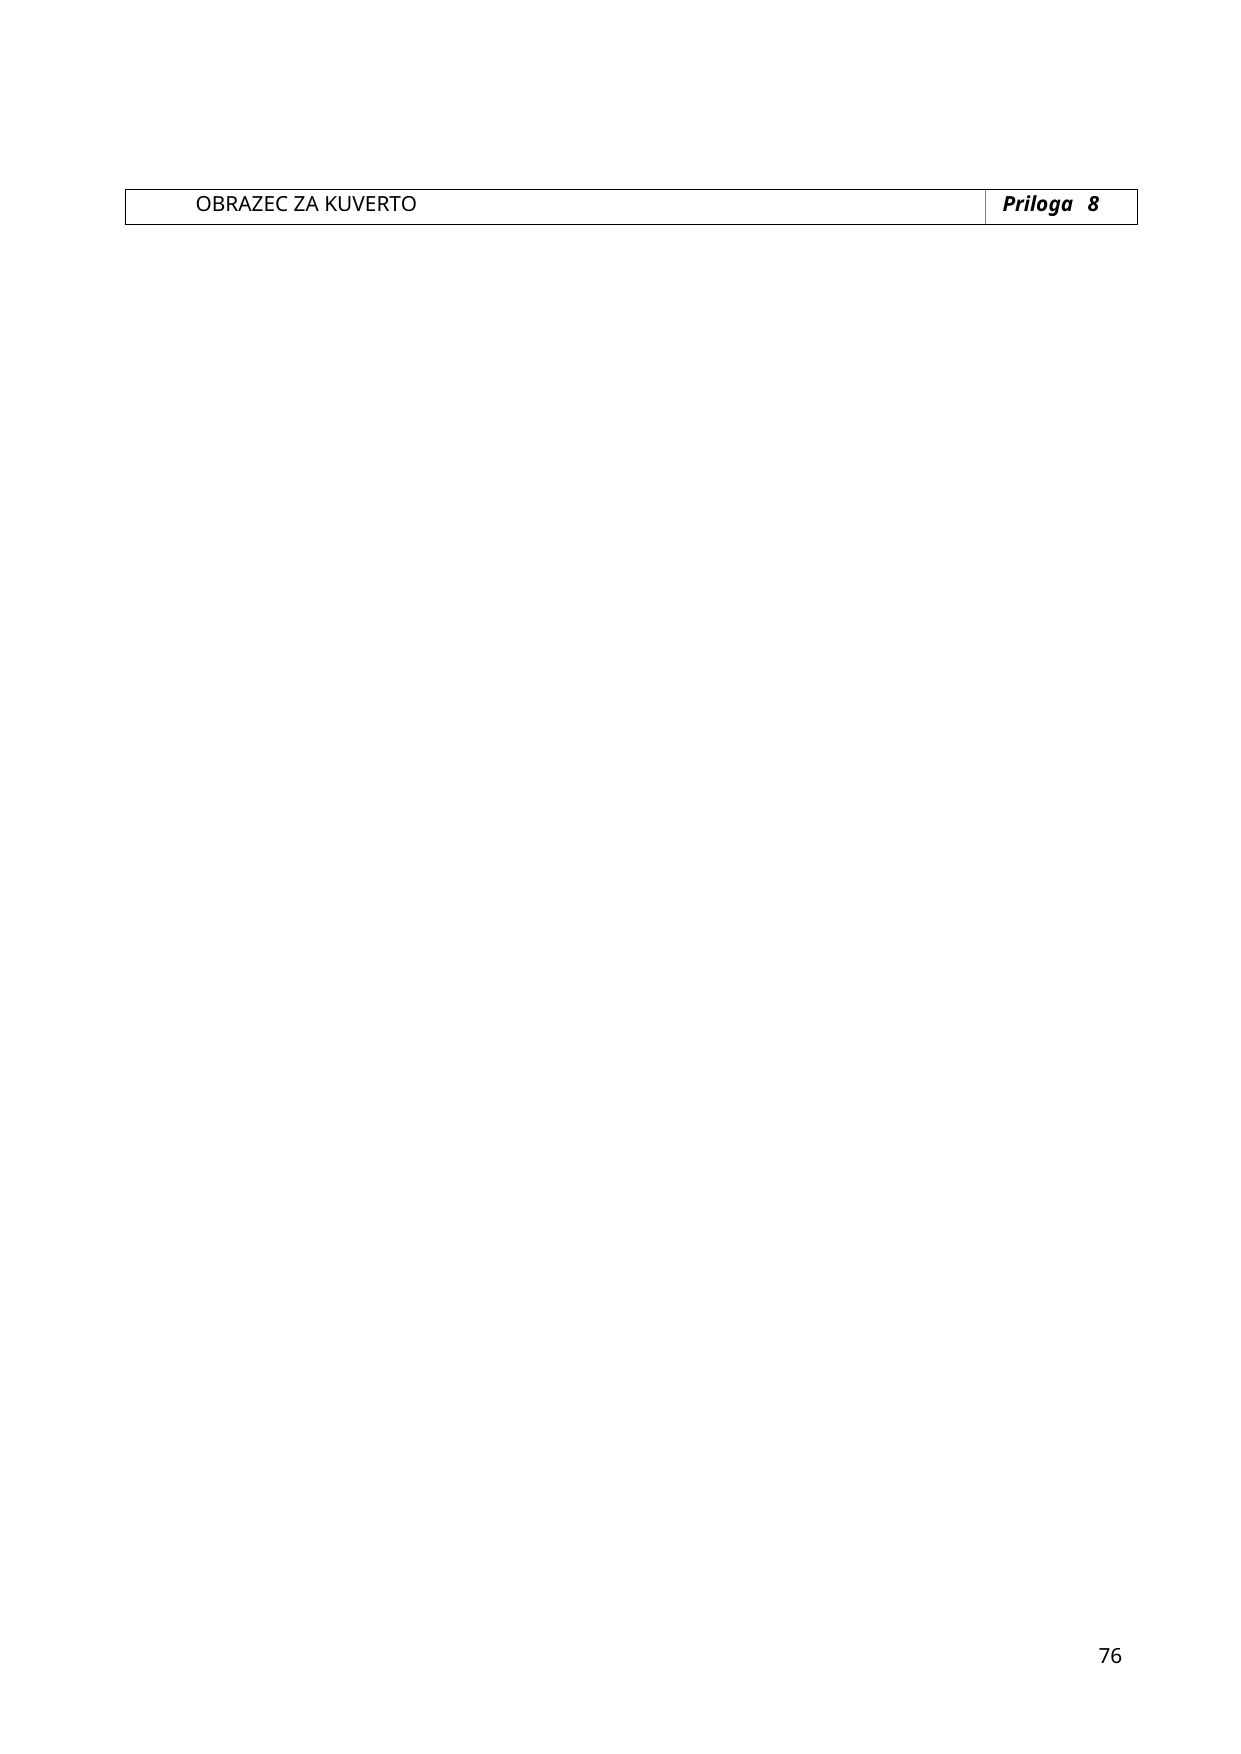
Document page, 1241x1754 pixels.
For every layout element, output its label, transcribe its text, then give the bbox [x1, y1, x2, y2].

table_header OBRAZEC ZA KUVERTO [188, 190, 985, 223]
table_header 8 [1080, 190, 1137, 223]
table_header Priloga [986, 190, 1080, 223]
table_header [126, 190, 188, 223]
